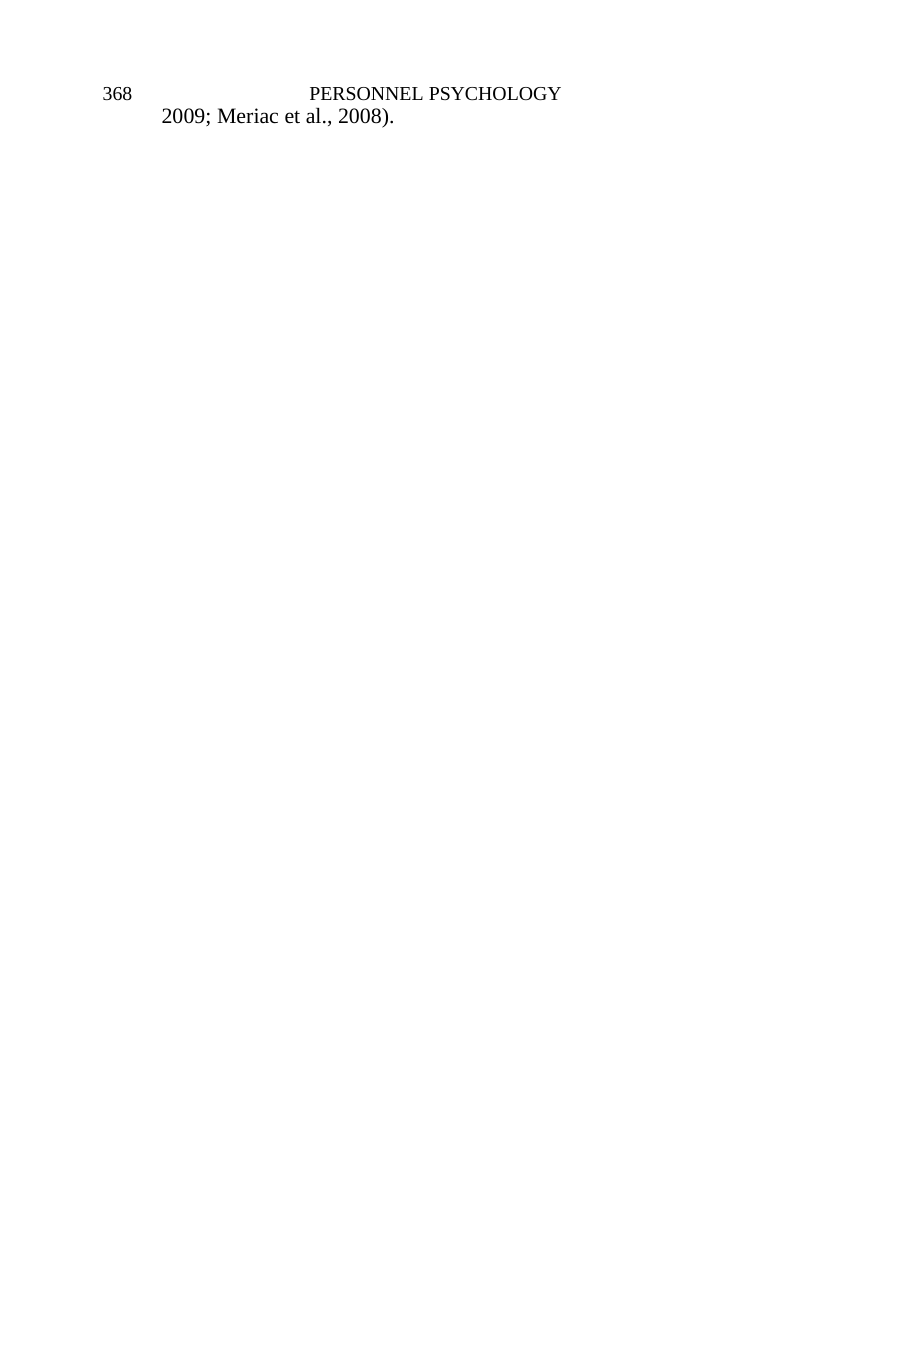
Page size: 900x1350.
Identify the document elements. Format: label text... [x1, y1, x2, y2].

text 2009; Meriac et al., 2008). [161, 103, 396, 128]
